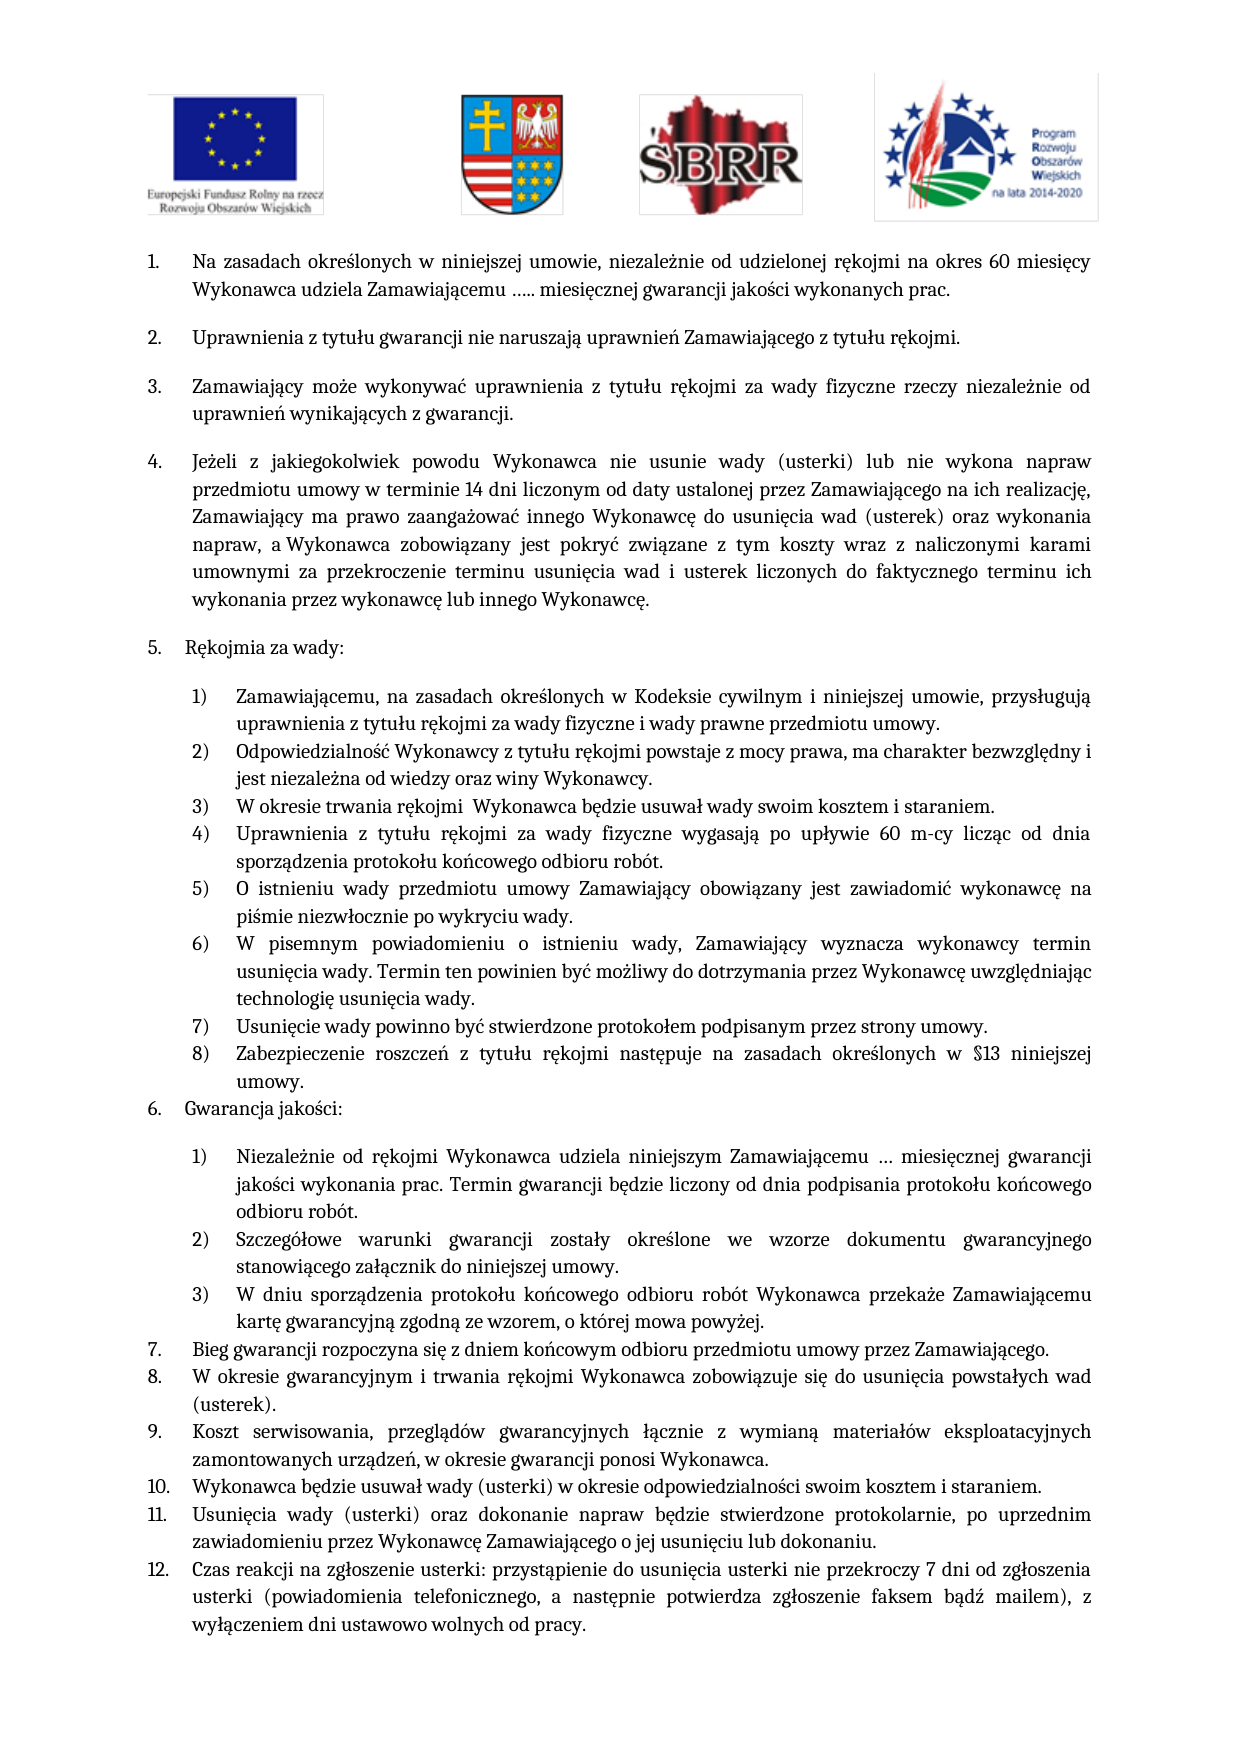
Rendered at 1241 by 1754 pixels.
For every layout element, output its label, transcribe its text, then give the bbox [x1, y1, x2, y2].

list W okresie gwarancyjnym i trwania rękojmi Wykonawca zobowiązuje się do usunięcia powstałych wad (usterek). [148, 1365, 1093, 1417]
text 3. Zamawiający może wykonywać uprawnienia z tytułu rękojmi za wady fizyczne rzeczy niezależnie od uprawnień wynikających z gwarancji. [148, 374, 1093, 426]
text 6. Gwarancja jakości: [148, 1097, 1093, 1121]
text 4. Jeżeli z jakiegokolwiek powodu Wykonawca nie usunie wady (usterki) lub nie wykona napraw przedmiotu umowy w terminie 14 dni liczonym od daty ustalonej przez Zamawiającego na ich realizację, Zamawiający ma prawo zaangażować innego Wykonawcę do usunięcia wad (usterek) oraz wykonania napraw, a Wykonawca zobowiązany jest pokryć związane z tym koszty wraz z naliczonymi karami umownymi za przekroczenie terminu usunięcia wad i usterek liczonych do faktycznego terminu ich wykonania przez wykonawcę lub innego Wykonawcę. [148, 450, 1093, 612]
list Zabezpieczenie roszczeń z tytułu rękojmi następuje na zasadach określonych w §13 niniejszej umowy. [192, 1042, 1093, 1093]
list Niezależnie od rękojmi Wykonawca udziela niniejszym Zamawiającemu … miesięcznej gwarancji jakości wykonania prac. Termin gwarancji będzie liczony od dnia podpisania protokołu końcowego odbioru robót. [192, 1145, 1093, 1224]
list Usunięcia wady (usterki) oraz dokonanie napraw będzie stwierdzone protokolarnie, po uprzednim zawiadomieniu przez Wykonawcę Zamawiającego o jej usunięciu lub dokonaniu. [148, 1503, 1093, 1554]
text 2. Uprawnienia z tytułu gwarancji nie naruszają uprawnień Zamawiającego z tytułu rękojmi. [148, 326, 1093, 350]
list Zamawiającemu, na zasadach określonych w Kodeksie cywilnym i niniejszej umowie, przysługują uprawnienia z tytułu rękojmi za wady fizyczne i wady prawne przedmiotu umowy. [192, 684, 1093, 736]
list Czas reakcji na zgłoszenie usterki: przystąpienie do usunięcia usterki nie przekroczy 7 dni od zgłoszenia usterki (powiadomienia telefonicznego, a następnie potwierdza zgłoszenie faksem bądź mailem), z wyłączeniem dni ustawowo wolnych od pracy. [148, 1558, 1093, 1637]
list Koszt serwisowania, przeglądów gwarancyjnych łącznie z wymianą materiałów eksploatacyjnych zamontowanych urządzeń, w okresie gwarancji ponosi Wykonawca. [148, 1420, 1093, 1472]
list Na zasadach określonych w niniejszej umowie, niezależnie od udzielonej rękojmi na okres 60 miesięcy Wykonawca udziela Zamawiającemu ….. miesięcznej gwarancji jakości wykonanych prac. [148, 250, 1093, 302]
list W pisemnym powiadomieniu o istnieniu wady, Zamawiający wyznacza wykonawcy termin usunięcia wady. Termin ten powinien być możliwy do dotrzymania przez Wykonawcę uwzględniając technologię usunięcia wady. [192, 932, 1093, 1011]
picture [147, 73, 1100, 223]
list Uprawnienia z tytułu rękojmi za wady fizyczne wygasają po upływie 60 m-cy licząc od dnia sporządzenia protokołu końcowego odbioru robót. [192, 822, 1093, 873]
list W okresie trwania rękojmi Wykonawca będzie usuwał wady swoim kosztem i staraniem. [192, 794, 1093, 818]
list W dniu sporządzenia protokołu końcowego odbioru robót Wykonawca przekaże Zamawiającemu kartę gwarancyjną zgodną ze wzorem, o której mowa powyżej. [192, 1283, 1093, 1334]
list Usunięcie wady powinno być stwierdzone protokołem podpisanym przez strony umowy. [192, 1014, 1093, 1038]
list Odpowiedzialność Wykonawcy z tytułu rękojmi powstaje z mocy prawa, ma charakter bezwzględny i jest niezależna od wiedzy oraz winy Wykonawcy. [192, 739, 1093, 791]
list Wykonawca będzie usuwał wady (usterki) w okresie odpowiedzialności swoim kosztem i staraniem. [148, 1475, 1093, 1499]
list Szczegółowe warunki gwarancji zostały określone we wzorze dokumentu gwarancyjnego stanowiącego załącznik do niniejszej umowy. [192, 1228, 1093, 1279]
list O istnieniu wady przedmiotu umowy Zamawiający obowiązany jest zawiadomić wykonawcę na piśmie niezwłocznie po wykryciu wady. [192, 877, 1093, 928]
text 5. Rękojmia za wady: [148, 636, 1093, 660]
list Bieg gwarancji rozpoczyna się z dniem końcowym odbioru przedmiotu umowy przez Zamawiającego. [148, 1338, 1093, 1362]
